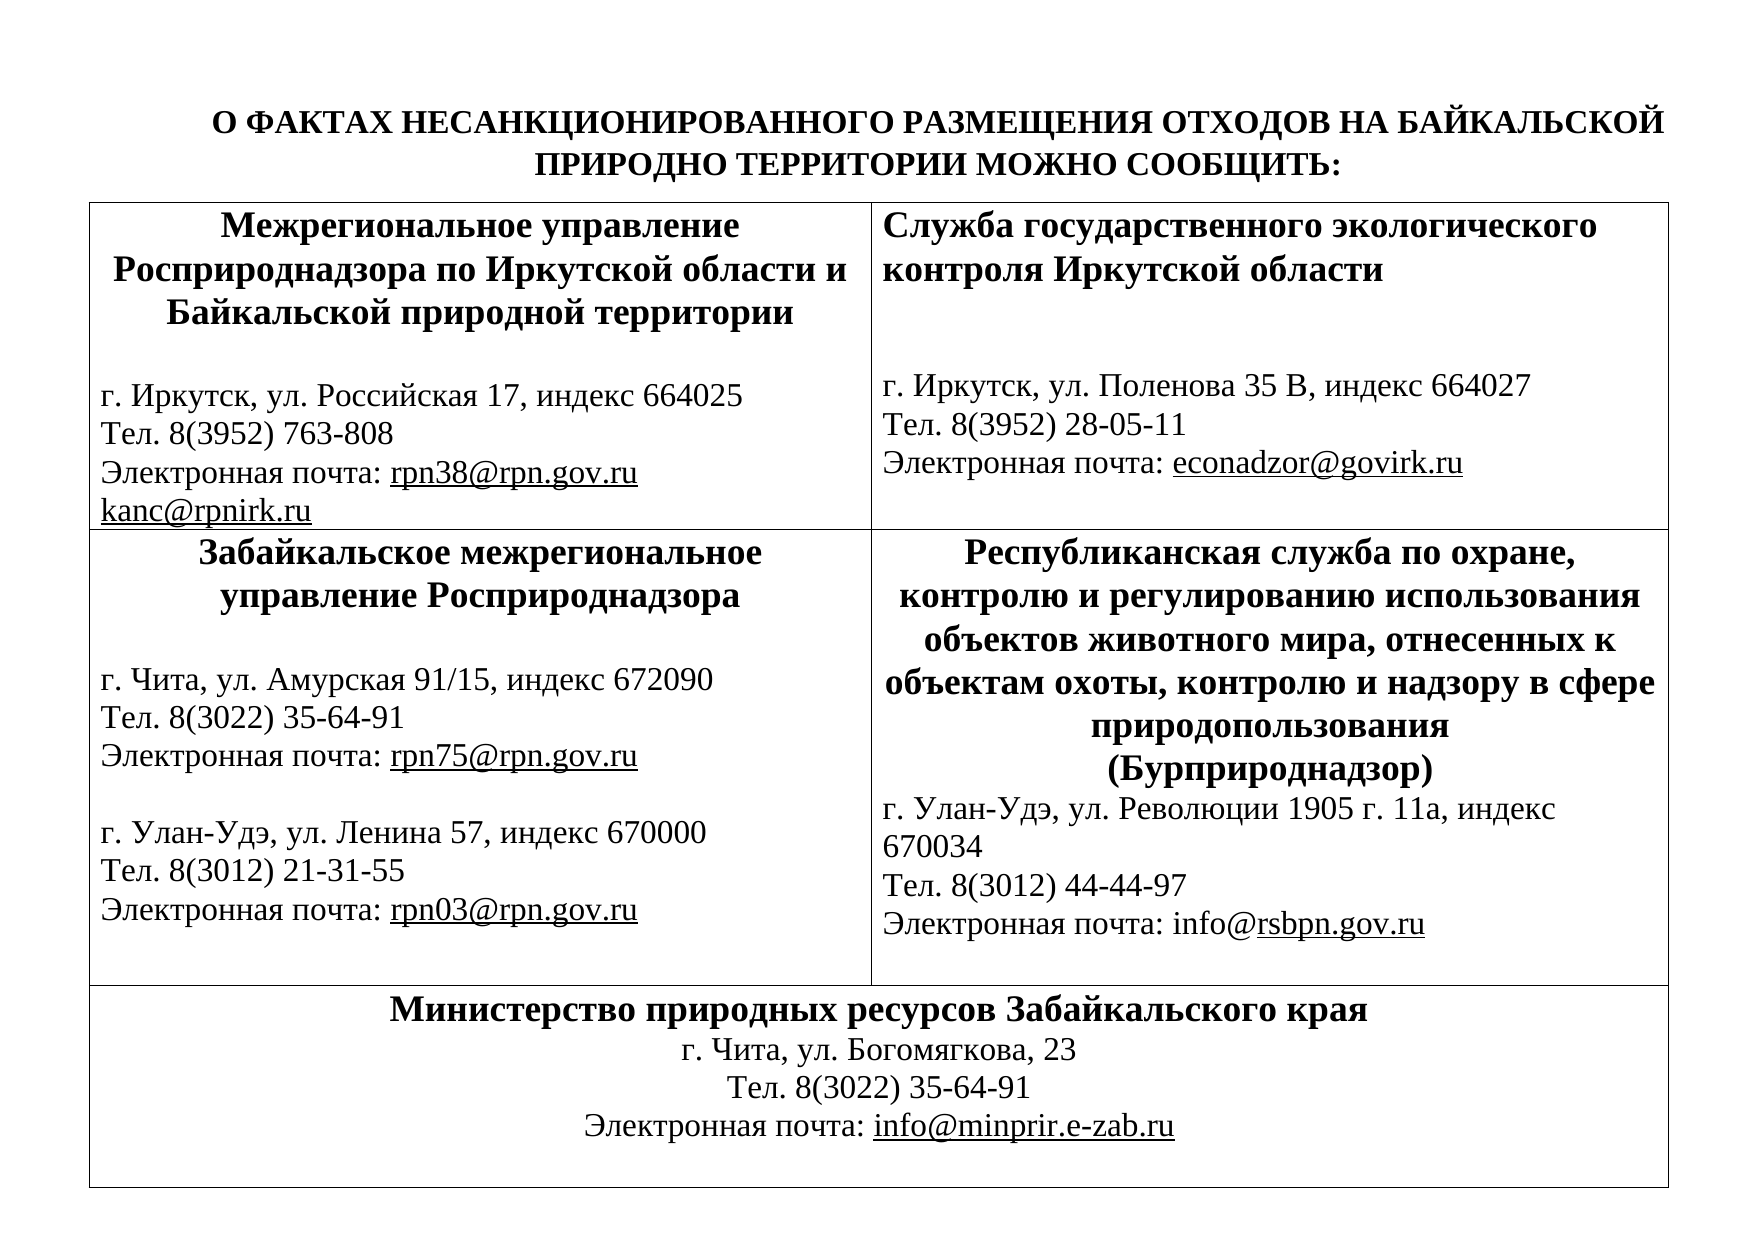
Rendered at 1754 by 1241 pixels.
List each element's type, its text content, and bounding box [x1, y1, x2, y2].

table_cell Республиканская служба по охране, контролю и регулированию использования объектов животного мира, отнесенных к объектам охоты, контролю и надзору в сфере природопользования (Бурприроднадзор) г. Улан-Удэ, ул. Революции 1905 г. 11а, индекс 670034 Тел. 8(3012) 44-44-97 Электронная почта: info@rsbpn.gov.ru [872, 530, 1668, 985]
table_cell Министерство природных ресурсов Забайкальского края г. Чита, ул. Богомягкова, 23 Тел. 8(3022) 35-64-91 Электронная почта: info@minprir.e-zab.ru [90, 986, 1668, 1187]
list О ФАКТАХ НЕСАНКЦИОНИРОВАННОГО РАЗМЕЩЕНИЯ ОТХОДОВ НА БАЙКАЛЬСКОЙ ПРИРОДНО ТЕРРИТОРИИ МОЖНО СООБЩИТЬ: [164, 102, 1713, 182]
table_header Межрегиональное управление Росприроднадзора по Иркутской области и Байкальской природной территории г. Иркутск, ул. Российская 17, индекс 664025 Тел. 8(3952) 763-808 Электронная почта: rpn38@rpn.gov.ru kanc@rpnirk.ru [90, 203, 871, 529]
table_cell Забайкальское межрегиональное управление Росприроднадзора г. Чита, ул. Амурская 91/15, индекс 672090 Тел. 8(3022) 35-64-91 Электронная почта: rpn75@rpn.gov.ru г. Улан-Удэ, ул. Ленина 57, индекс 670000 Тел. 8(3012) 21-31-55 Электронная почта: rpn03@rpn.gov.ru [90, 530, 871, 985]
table_header Служба государственного экологического контроля Иркутской области г. Иркутск, ул. Поленова 35 В, индекс 664027 Тел. 8(3952) 28-05-11 Электронная почта: econadzor@govirk.ru [872, 203, 1668, 529]
